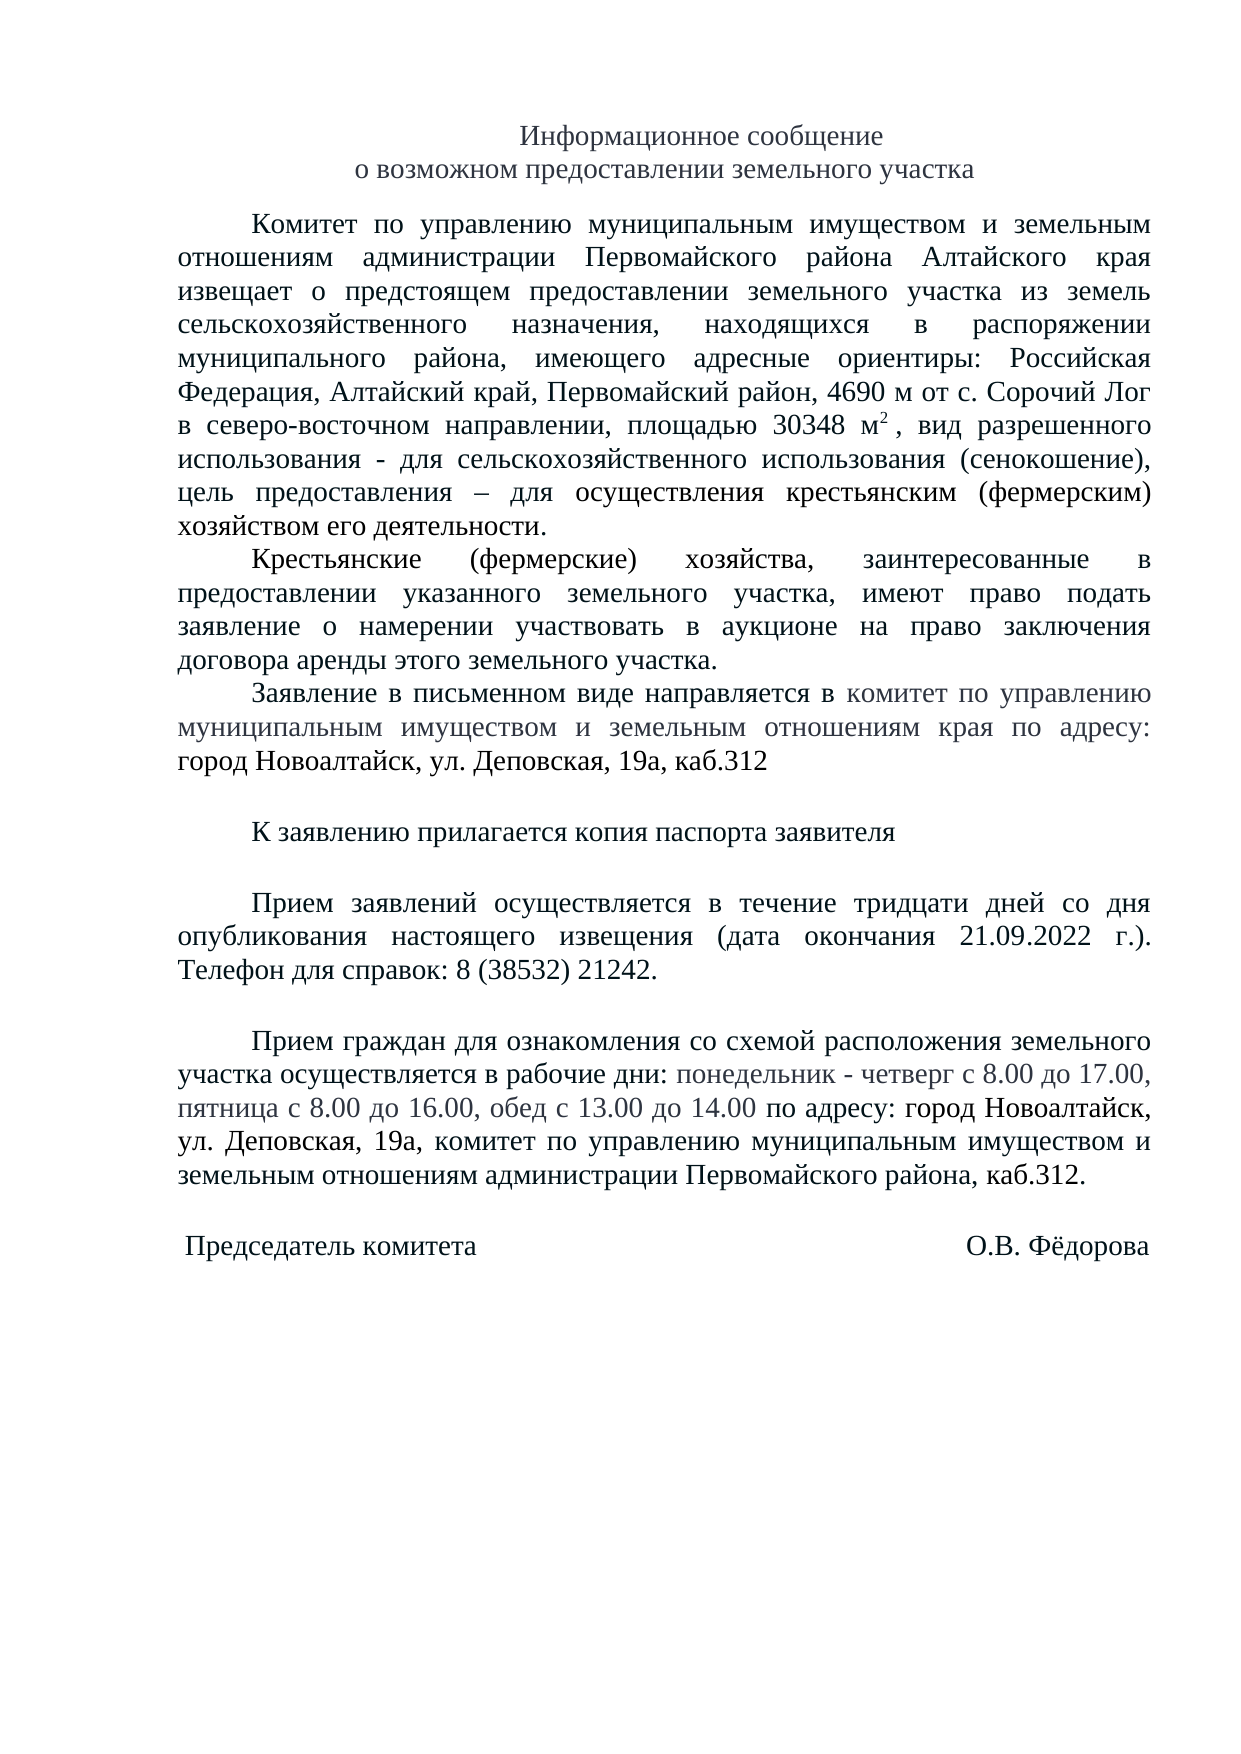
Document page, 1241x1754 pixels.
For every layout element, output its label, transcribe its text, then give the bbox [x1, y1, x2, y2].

text К заявлению прилагается копия паспорта заявителя [177, 814, 1152, 847]
text Крестьянские (фермерские) хозяйства, заинтересованные в предоставлении указанного земельного участка, имеют право подать заявление о намерении участвовать в аукционе на право заключения договора аренды этого земельного участка. [177, 541, 1152, 676]
text Прием заявлений осуществляется в течение тридцати дней со дня опубликования настоящего извещения (дата окончания 21.09.2022 г.). Телефон для справок: 8 (38532) 21242. [177, 885, 1152, 985]
text Председатель комитета О.В. Фёдорова [177, 1228, 1152, 1262]
text Информационное сообщение о возможном предоставлении земельного участка [177, 118, 1152, 185]
text Комитет по управлению муниципальным имуществом и земельным отношениям администрации Первомайского района Алтайского края извещает о предстоящем предоставлении земельного участка из земель сельскохозяйственного назначения, находящихся в распоряжении муниципального района, имеющего адресные ориентиры: Российская Федерация, Алтайский край, Первомайский район, 4690 м от с. Сорочий Лог в северо-восточном направлении, площадью 30348 м2 , вид разрешенного использования - для сельскохозяйственного использования (сенокошение), цель предоставления – для осуществления крестьянским (фермерским) хозяйством его деятельности. [177, 206, 1152, 541]
text Заявление в письменном виде направляется в комитет по управлению муниципальным имуществом и земельным отношениям края по адресу: город Новоалтайск, ул. Деповская, 19а, каб.312 [177, 676, 1152, 776]
text Прием граждан для ознакомления со схемой расположения земельного участка осуществляется в рабочие дни: понедельник - четверг с 8.00 до 17.00, пятница с 8.00 до 16.00, обед с 13.00 до 14.00 по адресу: город Новоалтайск, ул. Деповская, 19а, комитет по управлению муниципальным имуществом и земельным отношениям администрации Первомайского района, каб.312. [177, 1023, 1152, 1191]
